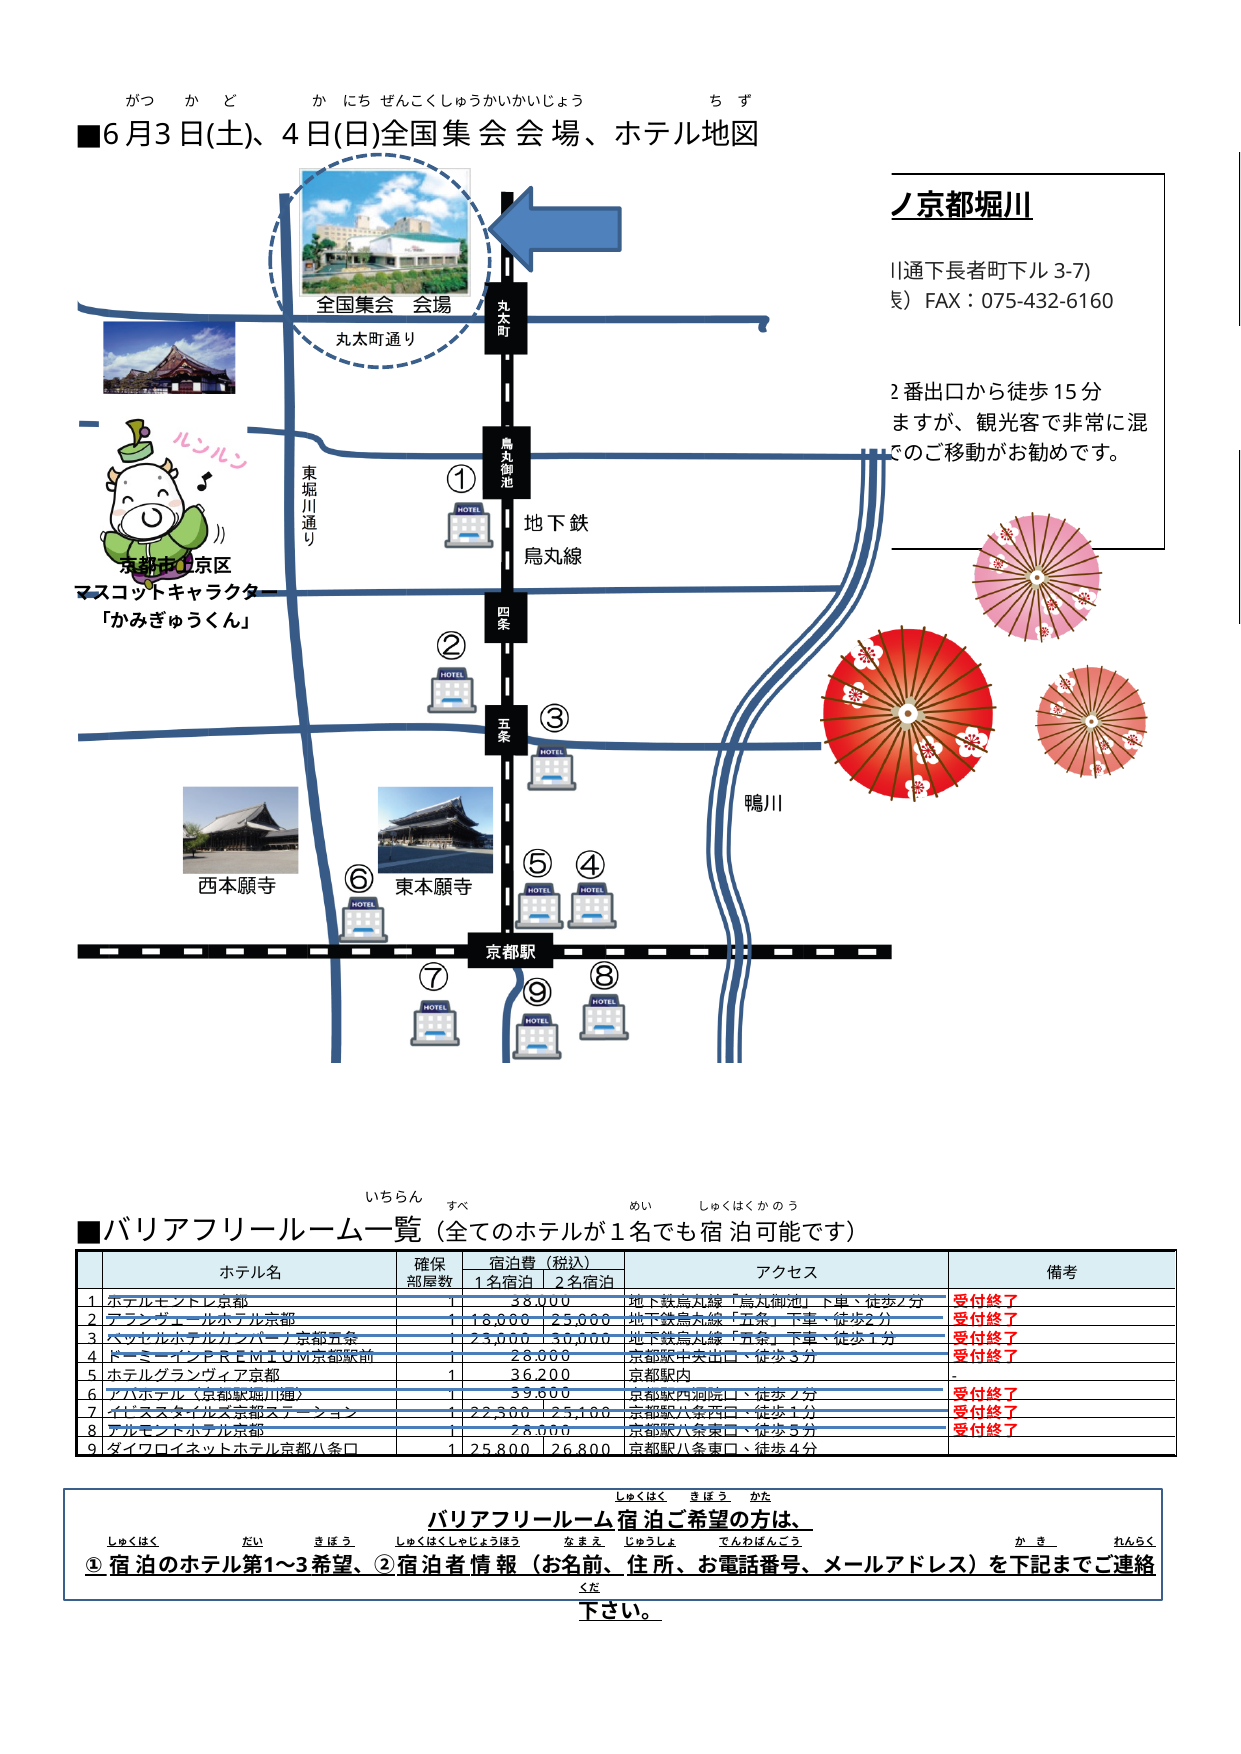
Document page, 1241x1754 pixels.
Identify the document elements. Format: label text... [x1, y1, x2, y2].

picture [76, 164, 1148, 1061]
text ■バリアフリールーム（てのホテルが１でもです） [75, 1186, 1165, 1249]
text ■63()、4()、ホテル [75, 89, 1165, 153]
text ①のホテル1～3、②（お、、お、メールアドレス）をまでごさい。 [75, 1533, 1165, 1624]
text バリアフリールームごのは、 [75, 1490, 1161, 1533]
